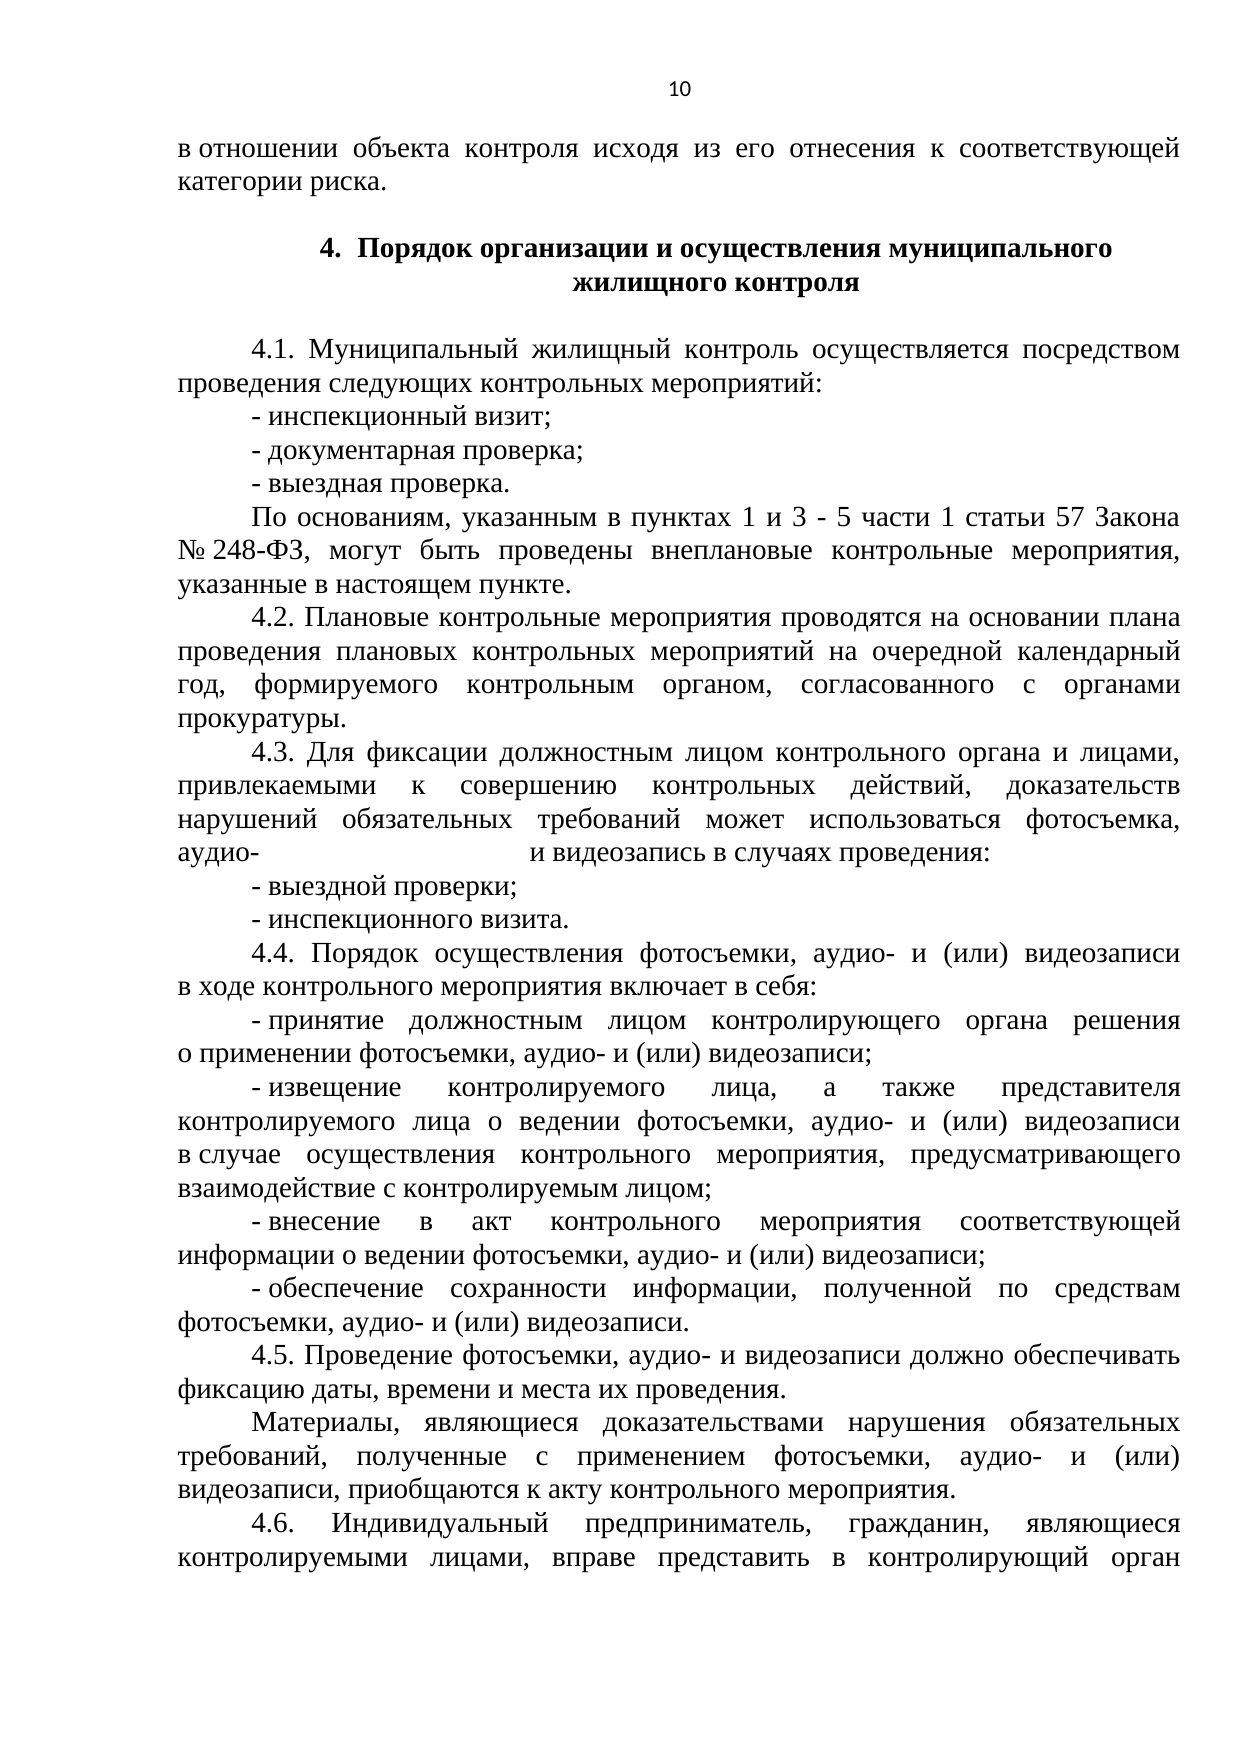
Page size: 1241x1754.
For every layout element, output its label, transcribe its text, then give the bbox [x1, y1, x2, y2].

text - выездная проверка. [177, 465, 1181, 499]
text 4.1. Муниципальный жилищный контроль осуществляется посредством проведения следующих контрольных мероприятий: [177, 331, 1181, 398]
text жилищного контроля [177, 264, 1181, 298]
text - принятие должностным лицом контролирующего органа решения о применении фотосъемки, аудио- и (или) видеозаписи; [177, 1002, 1181, 1069]
text 4.3. Для фиксации должностным лицом контрольного органа и лицами, привлекаемыми к совершению контрольных действий, доказательств нарушений обязательных требований может использоваться фотосъемка, аудио- и видеозапись в случаях проведения: [177, 734, 1181, 868]
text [177, 1505, 1181, 1572]
text Материалы, являющиеся доказательствами нарушения обязательных требований, полученные с применением фотосъемки, аудио- и (или) видеозаписи, приобщаются к акту контрольного мероприятия. [177, 1404, 1181, 1505]
list Порядок организации и осуществления муниципального [251, 231, 1181, 264]
text 4.5. Проведение фотосъемки, аудио- и видеозаписи должно обеспечивать фиксацию даты, времени и места их проведения. [177, 1337, 1181, 1404]
text 4.2. Плановые контрольные мероприятия проводятся на основании плана проведения плановых контрольных мероприятий на очередной календарный год, формируемого контрольным органом, согласованного с органами прокуратуры. [177, 599, 1181, 734]
text - выездной проверки; [177, 868, 1181, 901]
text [177, 130, 1181, 197]
text 4.4. Порядок осуществления фотосъемки, аудио- и (или) видеозаписи в ходе контрольного мероприятия включает в себя: [177, 935, 1181, 1002]
text - обеспечение сохранности информации, полученной по средствам фотосъемки, аудио- и (или) видеозаписи. [177, 1270, 1181, 1337]
text По основаниям, указанным в пунктах 1 и 3 - 5 части 1 статьи 57 Закона № 248-ФЗ, могут быть проведены внеплановые контрольные мероприятия, указанные в настоящем пункте. [177, 499, 1181, 599]
text - внесение в акт контрольного мероприятия соответствующей информации о ведении фотосъемки, аудио- и (или) видеозаписи; [177, 1203, 1181, 1270]
text - инспекционного визита. [177, 901, 1181, 935]
text - документарная проверка; [177, 432, 1181, 465]
text - инспекционный визит; [177, 398, 1181, 432]
text - извещение контролируемого лица, а также представителя контролируемого лица о ведении фотосъемки, аудио- и (или) видеозаписи в случае осуществления контрольного мероприятия, предусматривающего взаимодействие с контролируемым лицом; [177, 1069, 1181, 1203]
